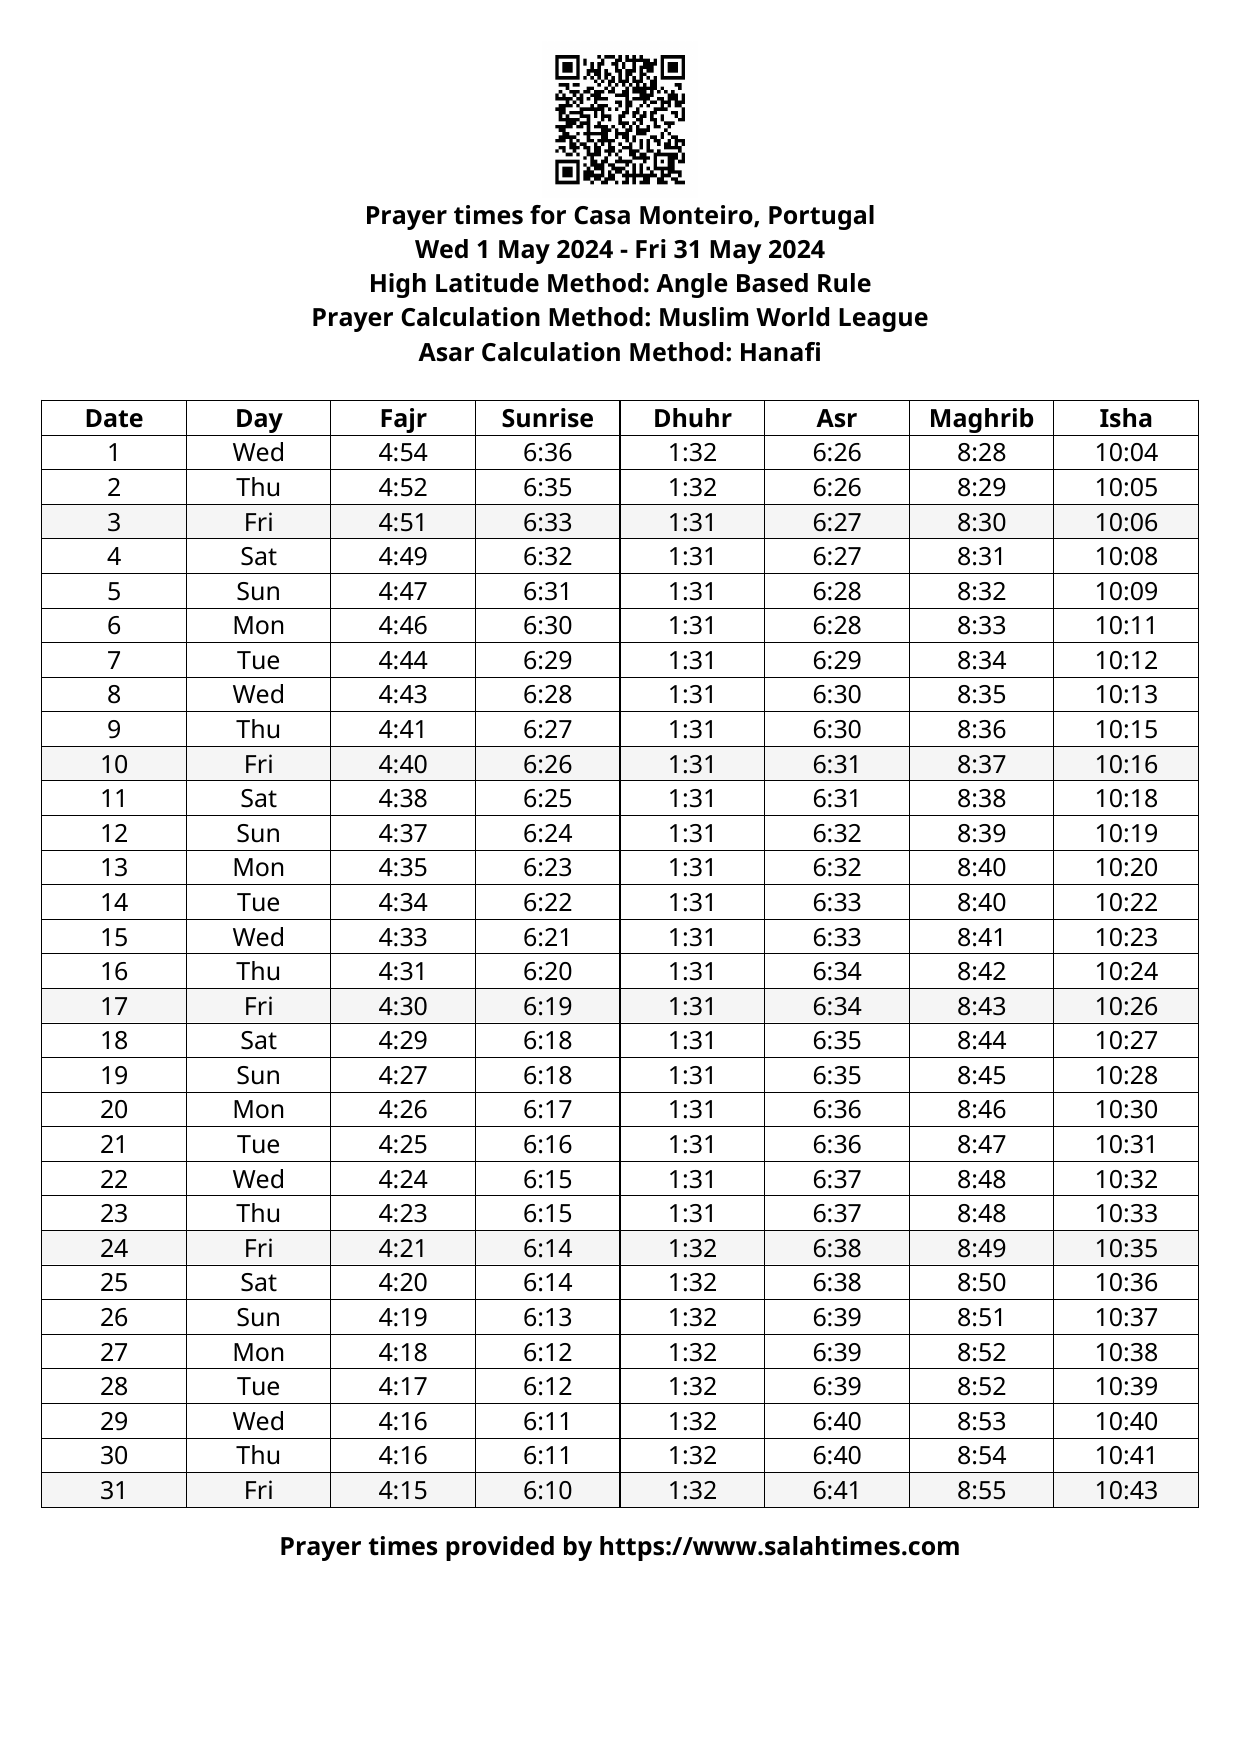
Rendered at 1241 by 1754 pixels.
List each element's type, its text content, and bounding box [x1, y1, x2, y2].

table_header Dhuhr [621, 401, 764, 434]
table_cell 6:36 [765, 1093, 909, 1126]
text Prayer times for Casa Monteiro, Portugal [42, 198, 1198, 232]
table_cell 29 [42, 1404, 186, 1437]
table_cell 10:04 [1054, 436, 1198, 469]
table_cell 6:12 [476, 1335, 619, 1368]
table_cell 1:31 [621, 920, 764, 953]
table_cell 1:31 [621, 678, 764, 711]
table_cell 1:32 [621, 470, 764, 504]
table_cell 23 [42, 1196, 186, 1230]
table_cell 10:40 [1054, 1404, 1198, 1437]
table_cell 6:26 [765, 436, 909, 469]
table_header Date [42, 401, 186, 434]
table_cell 4:41 [331, 712, 475, 746]
table_cell 6:36 [476, 436, 619, 469]
table_cell 8:48 [910, 1162, 1053, 1195]
table_cell Thu [187, 1196, 330, 1230]
table_cell 4:24 [331, 1162, 475, 1195]
table_cell 8:53 [910, 1404, 1053, 1437]
table_cell 4:23 [331, 1196, 475, 1230]
table_cell 1:31 [621, 539, 764, 573]
table_cell 8:54 [910, 1439, 1053, 1472]
table_header Isha [1054, 401, 1198, 434]
table_cell Mon [187, 1335, 330, 1368]
table_cell 10:05 [1054, 470, 1198, 504]
table_cell Sun [187, 816, 330, 849]
table_cell 7 [42, 643, 186, 677]
table_cell Mon [187, 851, 330, 884]
table_cell Thu [187, 954, 330, 988]
table_cell 4:16 [331, 1439, 475, 1472]
table_cell 1:31 [621, 712, 764, 746]
table_cell 4:44 [331, 643, 475, 677]
table_cell 10:15 [1054, 712, 1198, 746]
table_cell 8:55 [910, 1473, 1053, 1507]
table_cell 10:23 [1054, 920, 1198, 953]
table_cell 26 [42, 1300, 186, 1334]
table_cell 1:31 [621, 1058, 764, 1092]
table_cell 8:40 [910, 885, 1053, 919]
table_cell 8:39 [910, 816, 1053, 849]
table_cell 6:22 [476, 885, 619, 919]
table_cell 1:31 [621, 989, 764, 1022]
table_cell Fri [187, 989, 330, 1022]
table_cell 1:31 [621, 1024, 764, 1057]
table_cell 6:30 [765, 678, 909, 711]
table_cell 6:15 [476, 1196, 619, 1230]
table_cell 4:19 [331, 1300, 475, 1334]
table_cell Sat [187, 781, 330, 815]
table_cell 4:18 [331, 1335, 475, 1368]
table_cell 6:31 [765, 747, 909, 780]
table_cell Sun [187, 574, 330, 607]
table_cell 31 [42, 1473, 186, 1507]
table_cell 14 [42, 885, 186, 919]
table_cell 4:43 [331, 678, 475, 711]
table_cell 1:31 [621, 643, 764, 677]
table_cell 8:38 [910, 781, 1053, 815]
table_cell Wed [187, 1162, 330, 1195]
table_cell 1:31 [621, 505, 764, 538]
table_cell 10:32 [1054, 1162, 1198, 1195]
table_cell 6:27 [765, 539, 909, 573]
text Prayer times provided by https://www.salahtimes.com [42, 1528, 1198, 1563]
table_cell 8:46 [910, 1093, 1053, 1126]
table_cell 6:28 [765, 609, 909, 642]
table_cell Thu [187, 470, 330, 504]
table_cell 4:20 [331, 1266, 475, 1299]
table_cell 6:11 [476, 1404, 619, 1437]
table_cell 11 [42, 781, 186, 815]
table_cell 6:33 [765, 885, 909, 919]
table_cell 1:31 [621, 609, 764, 642]
table_cell 6:35 [765, 1024, 909, 1057]
table_cell 6:30 [765, 712, 909, 746]
table_cell 4:33 [331, 920, 475, 953]
table_cell 6:13 [476, 1300, 619, 1334]
table_cell 6:30 [476, 609, 619, 642]
table_cell 1:31 [621, 851, 764, 884]
table_cell 6:26 [476, 747, 619, 780]
table_cell 8:47 [910, 1127, 1053, 1161]
table_cell 6:24 [476, 816, 619, 849]
table_cell Wed [187, 678, 330, 711]
table_cell 8:40 [910, 851, 1053, 884]
table_cell 6:11 [476, 1439, 619, 1472]
table_cell 6:34 [765, 989, 909, 1022]
table_cell Sat [187, 1266, 330, 1299]
table_cell 10:33 [1054, 1196, 1198, 1230]
table_cell 10:20 [1054, 851, 1198, 884]
table_cell 21 [42, 1127, 186, 1161]
table_cell 10:06 [1054, 505, 1198, 538]
table_cell 4:51 [331, 505, 475, 538]
table_cell 6:18 [476, 1024, 619, 1057]
table_cell 1:32 [621, 1439, 764, 1472]
table_cell 6:32 [765, 816, 909, 849]
table_cell 10:13 [1054, 678, 1198, 711]
table_cell 8:35 [910, 678, 1053, 711]
table_cell 6:27 [476, 712, 619, 746]
table_cell 10:09 [1054, 574, 1198, 607]
table_cell Fri [187, 505, 330, 538]
table_cell Thu [187, 1439, 330, 1472]
table_cell 8:33 [910, 609, 1053, 642]
table_cell Sat [187, 539, 330, 573]
table_cell 8:44 [910, 1024, 1053, 1057]
table_cell 1:32 [621, 1473, 764, 1507]
table_cell 4:38 [331, 781, 475, 815]
table_cell 6:38 [765, 1231, 909, 1264]
table_cell 1:31 [621, 816, 764, 849]
table_cell 6:26 [765, 470, 909, 504]
table_cell 1:31 [621, 781, 764, 815]
table_cell 6:40 [765, 1439, 909, 1472]
table_cell 10:38 [1054, 1335, 1198, 1368]
table_cell 6:14 [476, 1266, 619, 1299]
table_header Day [187, 401, 330, 434]
table_cell Thu [187, 712, 330, 746]
table_cell 10:27 [1054, 1024, 1198, 1057]
table_cell 22 [42, 1162, 186, 1195]
table_cell 8:48 [910, 1196, 1053, 1230]
table_cell 1:32 [621, 1404, 764, 1437]
table_cell 6:27 [765, 505, 909, 538]
table_cell 4:35 [331, 851, 475, 884]
table_header Asr [765, 401, 909, 434]
table_cell 6:23 [476, 851, 619, 884]
table_cell 8:34 [910, 643, 1053, 677]
table_cell 4:37 [331, 816, 475, 849]
table_cell 8:41 [910, 920, 1053, 953]
table_cell Sun [187, 1300, 330, 1334]
table_cell 4:54 [331, 436, 475, 469]
table_cell 8:36 [910, 712, 1053, 746]
table_cell 6:32 [476, 539, 619, 573]
table_cell 6:36 [765, 1127, 909, 1161]
table_cell 1:31 [621, 1127, 764, 1161]
table_cell 8:52 [910, 1369, 1053, 1403]
table_cell 8:28 [910, 436, 1053, 469]
table_cell 6:31 [476, 574, 619, 607]
table_cell 6:17 [476, 1093, 619, 1126]
table_cell 8:50 [910, 1266, 1053, 1299]
table_cell 10:16 [1054, 747, 1198, 780]
table_cell 8:30 [910, 505, 1053, 538]
table_cell 6 [42, 609, 186, 642]
table_cell 5 [42, 574, 186, 607]
table_cell 10:37 [1054, 1300, 1198, 1334]
table_cell 6:33 [476, 505, 619, 538]
table_cell 10:24 [1054, 954, 1198, 988]
table_cell 4:46 [331, 609, 475, 642]
table_cell 6:21 [476, 920, 619, 953]
table_cell 4:34 [331, 885, 475, 919]
table_cell 9 [42, 712, 186, 746]
table_cell 10:22 [1054, 885, 1198, 919]
table_cell 18 [42, 1024, 186, 1057]
table_cell 6:34 [765, 954, 909, 988]
table_cell 6:29 [765, 643, 909, 677]
table_cell 4:27 [331, 1058, 475, 1092]
table_cell 10 [42, 747, 186, 780]
table_cell 8:45 [910, 1058, 1053, 1092]
table_cell 4:30 [331, 989, 475, 1022]
table_cell 6:35 [765, 1058, 909, 1092]
table_cell 8:32 [910, 574, 1053, 607]
table_cell 6:16 [476, 1127, 619, 1161]
table_cell 10:43 [1054, 1473, 1198, 1507]
table_cell 17 [42, 989, 186, 1022]
table_cell 28 [42, 1369, 186, 1403]
table_cell 6:39 [765, 1369, 909, 1403]
table_cell 4:29 [331, 1024, 475, 1057]
table_cell 6:12 [476, 1369, 619, 1403]
table_cell 8:49 [910, 1231, 1053, 1264]
table_cell 1:32 [621, 436, 764, 469]
table_cell 10:28 [1054, 1058, 1198, 1092]
table_cell 6:32 [765, 851, 909, 884]
table_cell 6:35 [476, 470, 619, 504]
table_cell 4:52 [331, 470, 475, 504]
table_cell 10:41 [1054, 1439, 1198, 1472]
table_cell 6:40 [765, 1404, 909, 1437]
text Prayer Calculation Method: Muslim World League [42, 300, 1198, 334]
table_cell 10:12 [1054, 643, 1198, 677]
table_cell 1 [42, 436, 186, 469]
table_cell 10:26 [1054, 989, 1198, 1022]
table_cell 8:31 [910, 539, 1053, 573]
table_cell 1:31 [621, 1093, 764, 1126]
table_cell 6:41 [765, 1473, 909, 1507]
table_cell Tue [187, 885, 330, 919]
table_header Maghrib [910, 401, 1053, 434]
table_cell 4 [42, 539, 186, 573]
table_cell Wed [187, 1404, 330, 1437]
table_cell 1:31 [621, 1162, 764, 1195]
table_cell 6:31 [765, 781, 909, 815]
table_cell 1:31 [621, 885, 764, 919]
table_cell 6:38 [765, 1266, 909, 1299]
table_cell 4:49 [331, 539, 475, 573]
table_cell 4:21 [331, 1231, 475, 1264]
table_cell 6:20 [476, 954, 619, 988]
text Asar Calculation Method: Hanafi [42, 334, 1198, 368]
table_cell Tue [187, 1369, 330, 1403]
table_cell 16 [42, 954, 186, 988]
table_cell 24 [42, 1231, 186, 1264]
table_cell 6:19 [476, 989, 619, 1022]
text High Latitude Method: Angle Based Rule [42, 266, 1198, 300]
table_cell 8:29 [910, 470, 1053, 504]
table_cell 25 [42, 1266, 186, 1299]
table_cell 8:52 [910, 1335, 1053, 1368]
table_cell 6:39 [765, 1300, 909, 1334]
table_cell 6:25 [476, 781, 619, 815]
table_cell 6:37 [765, 1196, 909, 1230]
table_cell 6:10 [476, 1473, 619, 1507]
table_cell 6:28 [765, 574, 909, 607]
table_cell 6:33 [765, 920, 909, 953]
picture [542, 41, 699, 198]
table_cell 10:39 [1054, 1369, 1198, 1403]
table_cell 4:17 [331, 1369, 475, 1403]
table_cell 6:37 [765, 1162, 909, 1195]
table_cell 4:47 [331, 574, 475, 607]
table_cell 1:32 [621, 1300, 764, 1334]
table_cell 15 [42, 920, 186, 953]
table_cell Mon [187, 1093, 330, 1126]
table_header Sunrise [476, 401, 619, 434]
table_cell 1:32 [621, 1231, 764, 1264]
table_cell Sat [187, 1024, 330, 1057]
table_cell 6:29 [476, 643, 619, 677]
table_cell 10:08 [1054, 539, 1198, 573]
table_cell 10:35 [1054, 1231, 1198, 1264]
table_cell 6:39 [765, 1335, 909, 1368]
table_cell 4:16 [331, 1404, 475, 1437]
table_cell 10:19 [1054, 816, 1198, 849]
table_cell Mon [187, 609, 330, 642]
table_cell 6:28 [476, 678, 619, 711]
table_cell 1:32 [621, 1335, 764, 1368]
table_cell 10:36 [1054, 1266, 1198, 1299]
table_cell 8:42 [910, 954, 1053, 988]
table_cell 6:14 [476, 1231, 619, 1264]
table_cell 19 [42, 1058, 186, 1092]
table_cell 4:25 [331, 1127, 475, 1161]
table_cell Tue [187, 643, 330, 677]
table_cell 6:18 [476, 1058, 619, 1092]
table_cell Wed [187, 436, 330, 469]
table_cell 27 [42, 1335, 186, 1368]
table_cell 30 [42, 1439, 186, 1472]
table_cell Fri [187, 1231, 330, 1264]
table_cell 1:32 [621, 1369, 764, 1403]
table_cell 8:37 [910, 747, 1053, 780]
table_cell 1:31 [621, 954, 764, 988]
table_cell Tue [187, 1127, 330, 1161]
table_cell 20 [42, 1093, 186, 1126]
table_cell Fri [187, 747, 330, 780]
table_cell 1:32 [621, 1266, 764, 1299]
text Wed 1 May 2024 - Fri 31 May 2024 [42, 232, 1198, 266]
table_cell 10:18 [1054, 781, 1198, 815]
table_cell 8:51 [910, 1300, 1053, 1334]
table_cell 13 [42, 851, 186, 884]
table_cell Wed [187, 920, 330, 953]
table_cell 4:40 [331, 747, 475, 780]
table_header Fajr [331, 401, 475, 434]
table_cell 10:31 [1054, 1127, 1198, 1161]
table_cell Sun [187, 1058, 330, 1092]
table_cell 3 [42, 505, 186, 538]
table_cell 4:15 [331, 1473, 475, 1507]
table_cell 6:15 [476, 1162, 619, 1195]
table_cell 1:31 [621, 1196, 764, 1230]
table_cell 1:31 [621, 574, 764, 607]
table_cell 2 [42, 470, 186, 504]
table_cell 8:43 [910, 989, 1053, 1022]
table_cell 4:26 [331, 1093, 475, 1126]
table_cell 10:11 [1054, 609, 1198, 642]
table_cell 10:30 [1054, 1093, 1198, 1126]
table_cell 1:31 [621, 747, 764, 780]
table_cell Fri [187, 1473, 330, 1507]
table_cell 12 [42, 816, 186, 849]
table_cell 8 [42, 678, 186, 711]
table_cell 4:31 [331, 954, 475, 988]
